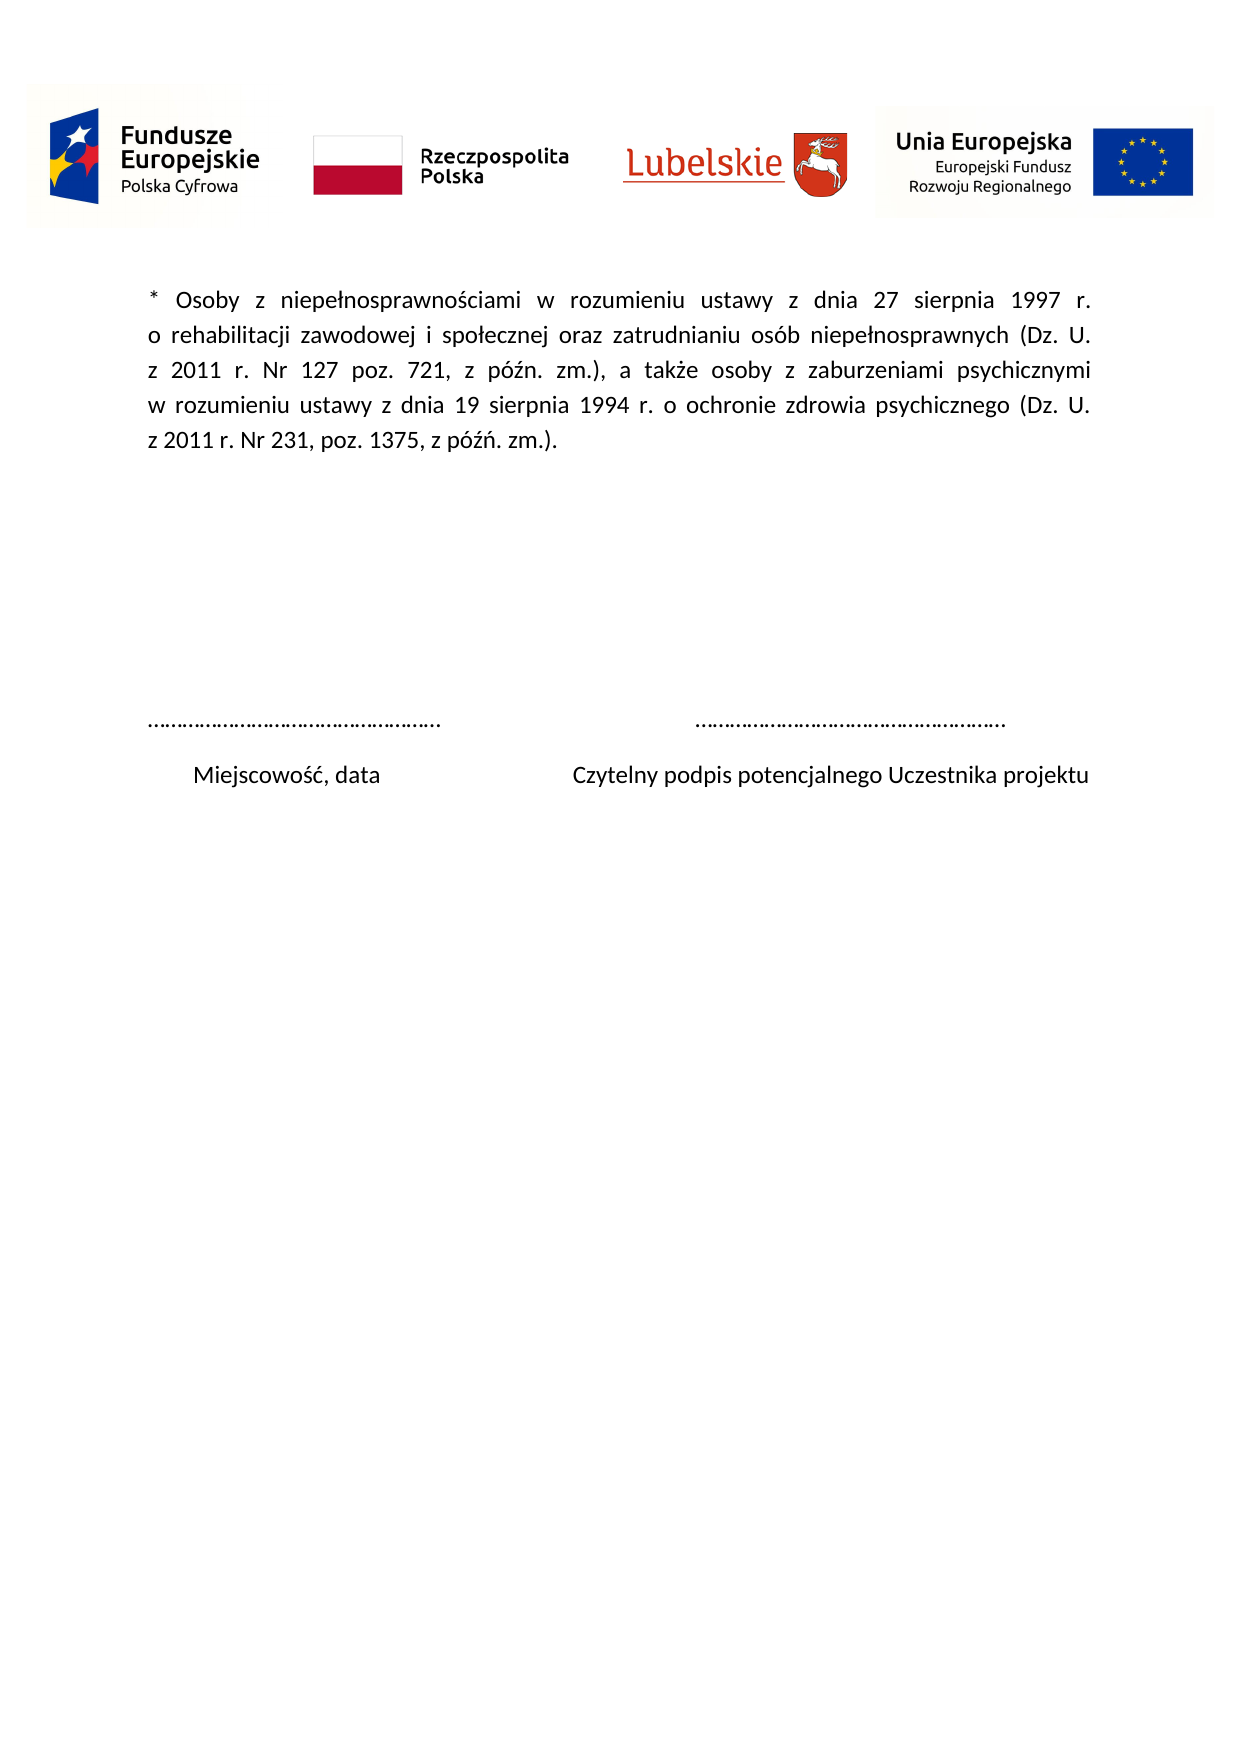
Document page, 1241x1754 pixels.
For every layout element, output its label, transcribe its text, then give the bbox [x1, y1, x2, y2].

text * Osoby z niepełnosprawnościami w rozumieniu ustawy z dnia 27 sierpnia 1997 r. o rehabilitacji zawodowej i społecznej oraz zatrudnianiu osób niepełnosprawnych (Dz. U. z 2011 r. Nr 127 poz. 721, z późn. zm.), a także osoby z zaburzeniami psychicznymi w rozumieniu ustawy z dnia 19 sierpnia 1994 r. o ochronie zdrowia psychicznego (Dz. U. z 2011 r. Nr 231, poz. 1375, z późń. zm.). [148, 284, 1093, 454]
picture [26, 84, 283, 228]
picture [294, 116, 587, 214]
text …………………………………………… ……………………………………………… [148, 703, 1093, 734]
text Miejscowość, data Czytelny podpis potencjalnego Uczestnika projektu [148, 759, 1093, 789]
picture [875, 106, 1215, 218]
picture [623, 133, 848, 197]
